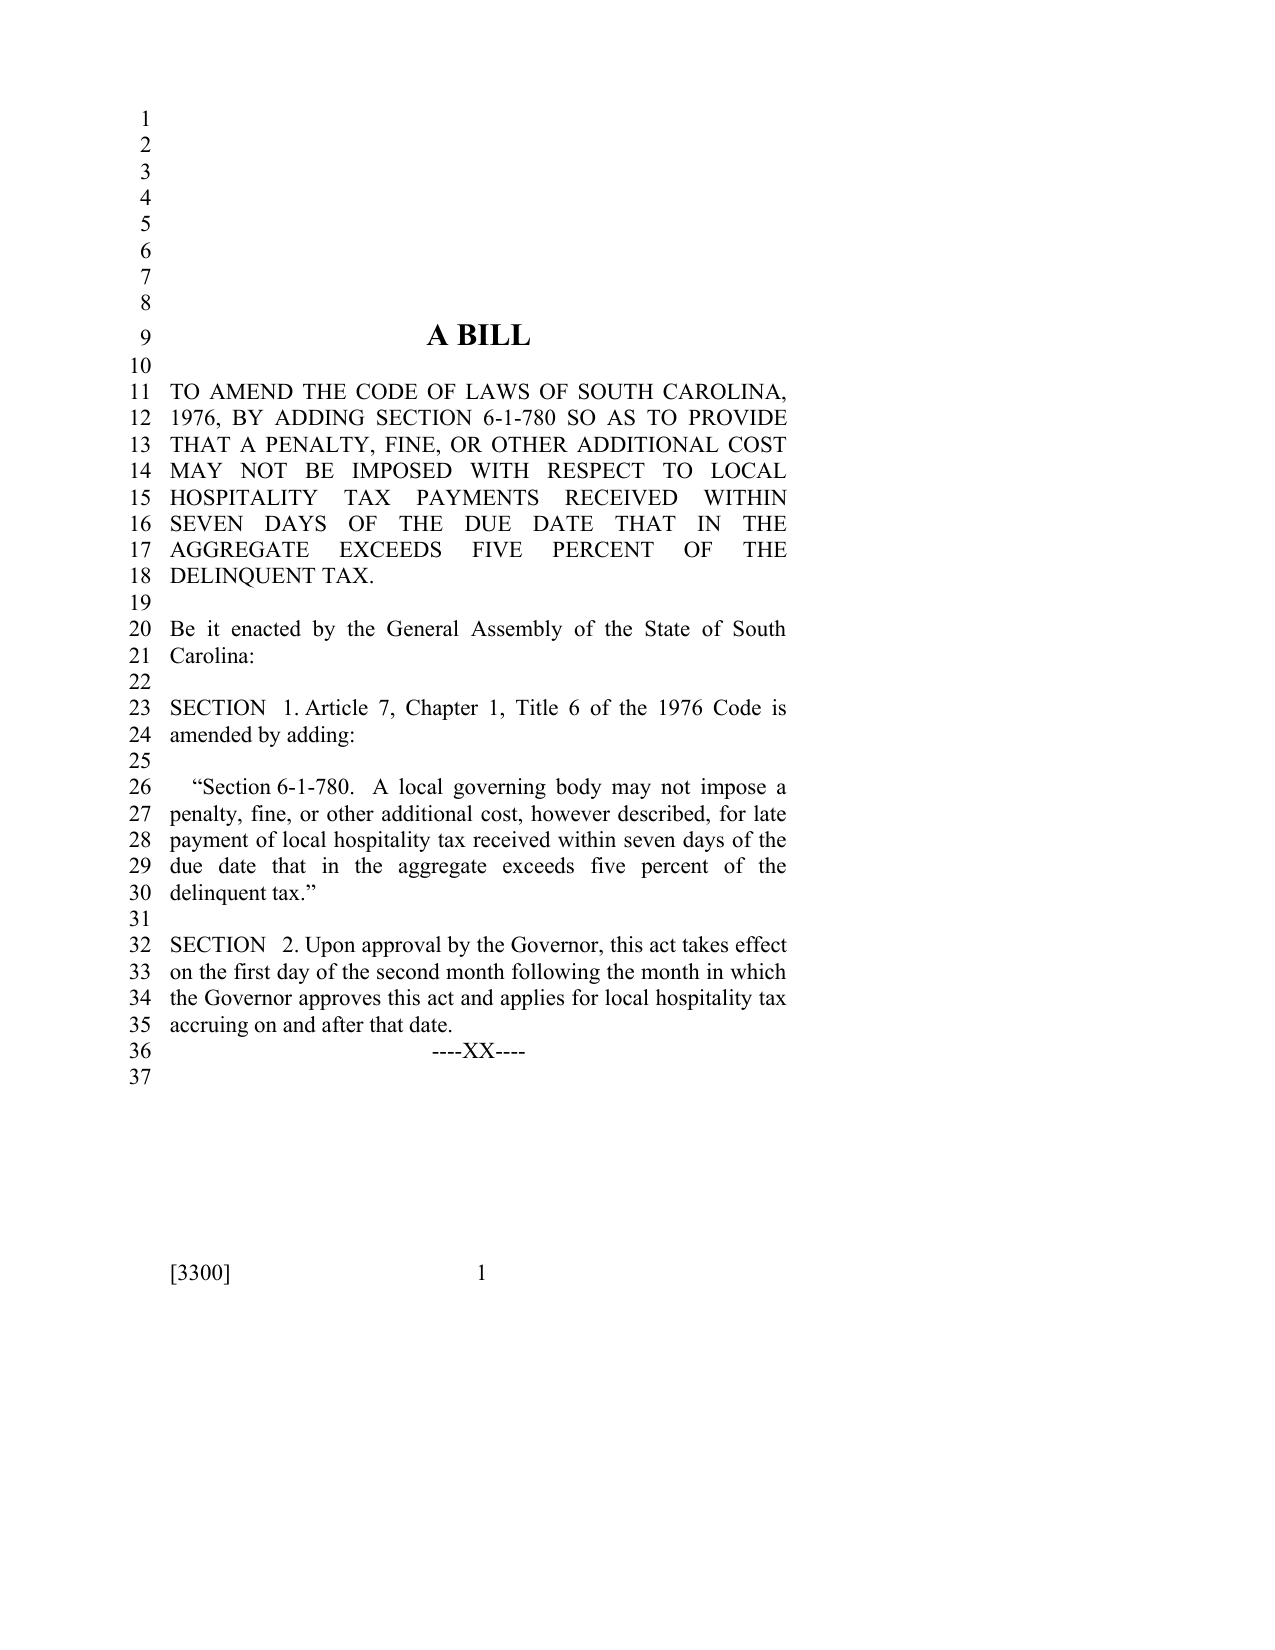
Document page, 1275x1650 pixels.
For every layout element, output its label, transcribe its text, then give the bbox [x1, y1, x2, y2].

text Be it enacted by the General Assembly of the State of South Carolina: [169, 615, 787, 668]
text A BILL [169, 316, 787, 352]
text SECTION 2. Upon approval by the Governor, this act takes effect on the first day of the second month following the month in which the Governor approves this act and applies for local hospitality tax accruing on and after that date. [169, 932, 787, 1037]
text ----XX---- [169, 1037, 787, 1063]
text “Section 6-1-780. A local governing body may not impose a penalty, fine, or other additional cost, however described, for late payment of local hospitality tax received within seven days of the due date that in the aggregate exceeds five percent of the delinquent tax.” [169, 773, 787, 905]
text SECTION 1. Article 7, Chapter 1, Title 6 of the 1976 Code is amended by adding: [169, 694, 787, 747]
text TO AMEND THE CODE OF LAWS OF SOUTH CAROLINA, 1976, BY ADDING SECTION 6-1-780 SO AS TO PROVIDE THAT A PENALTY, FINE, OR OTHER ADDITIONAL COST MAY NOT BE IMPOSED WITH RESPECT TO LOCAL HOSPITALITY TAX PAYMENTS RECEIVED WITHIN SEVEN DAYS OF THE DUE DATE THAT IN THE AGGREGATE EXCEEDS FIVE PERCENT OF THE DELINQUENT TAX. [169, 378, 787, 589]
